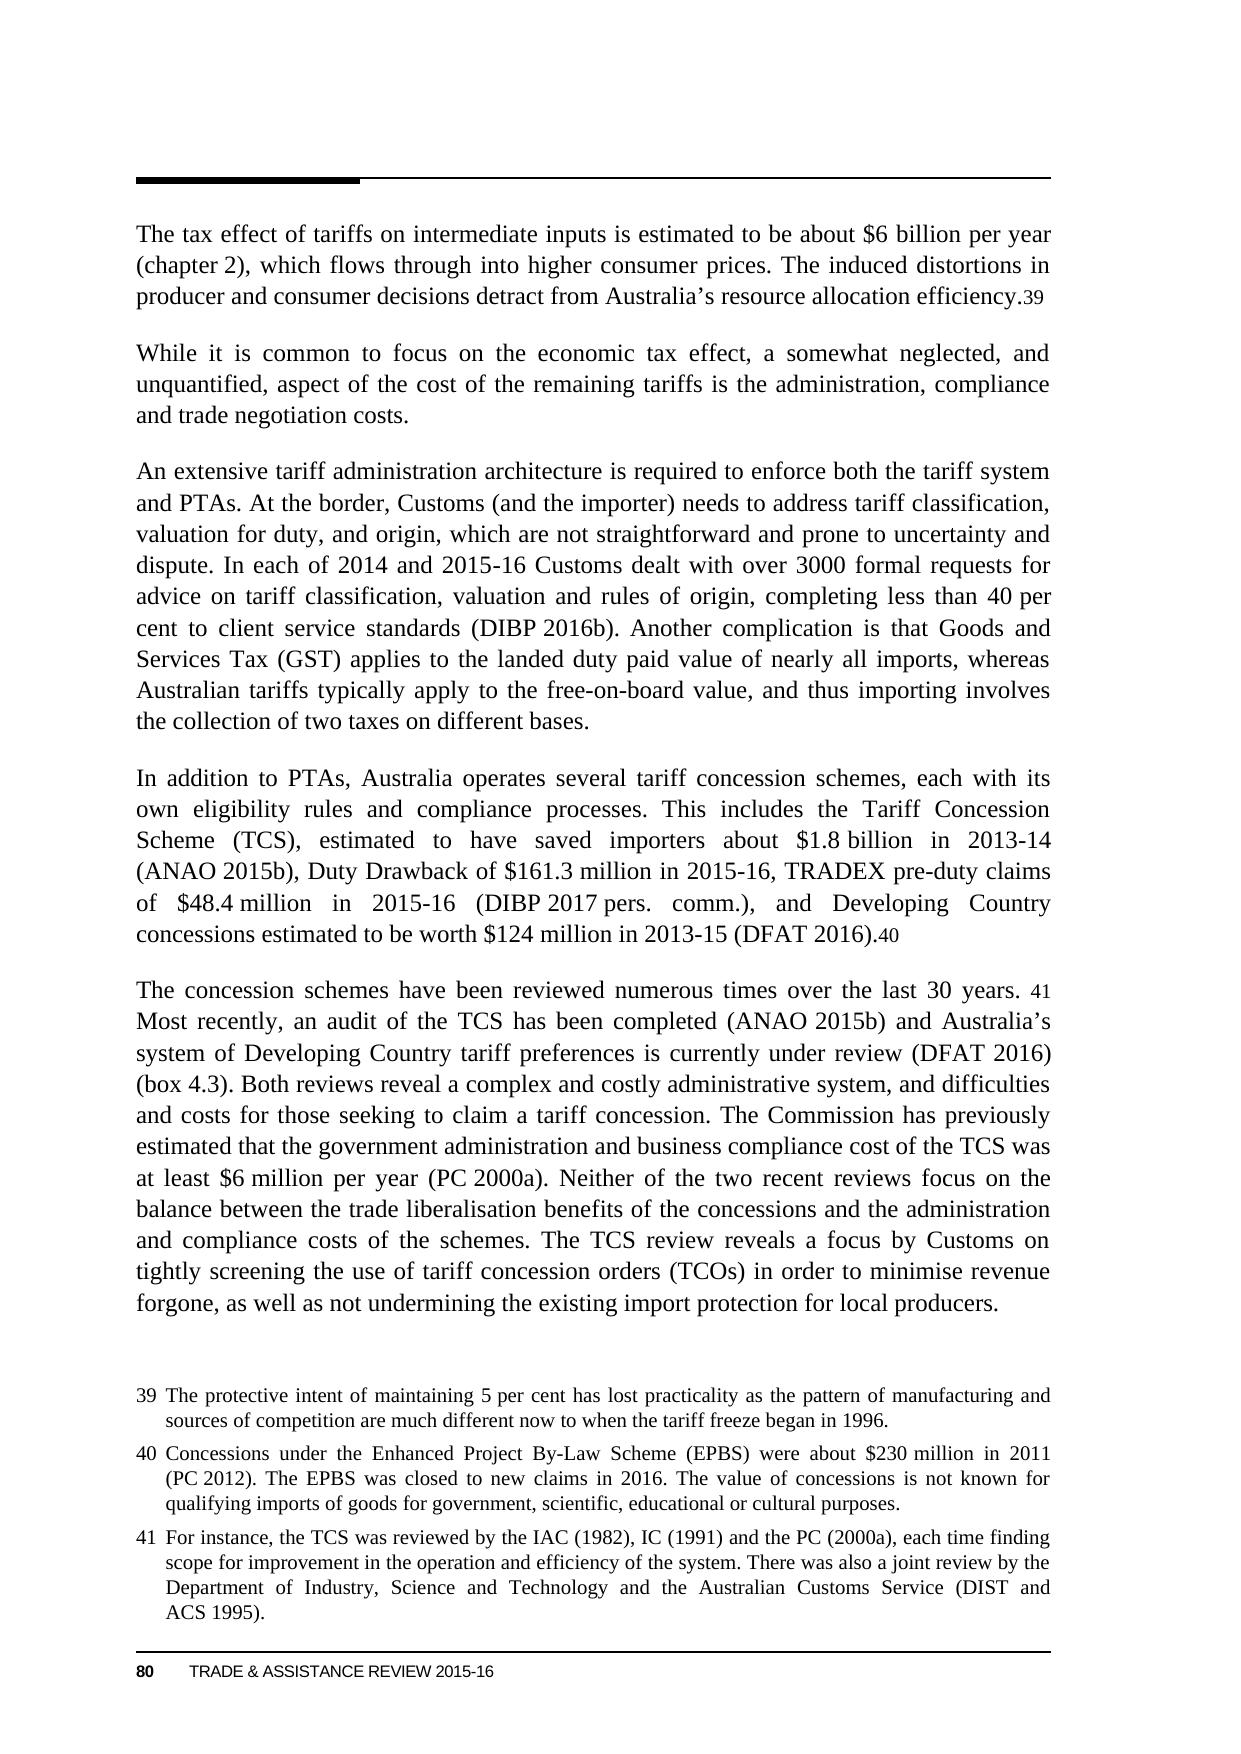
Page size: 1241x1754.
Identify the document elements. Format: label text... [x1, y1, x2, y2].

text An extensive tariff administration architecture is required to enforce both the tariff system and PTAs. At the border, Customs (and the importer) needs to address tariff classification, valuation for duty, and origin, which are not straightforward and prone to uncertainty and dispute. In each of 2014 and 2015-16 Customs dealt with over 3000 formal requests for advice on tariff classification, valuation and rules of origin, completing less than 40 per cent to client service standards (DIBP 2016b). Another complication is that Goods and Services Tax (GST) applies to the landed duty paid value of nearly all imports, whereas Australian tariffs typically apply to the free-on-board value, and thus importing involves the collection of two taxes on different bases. [136, 454, 1051, 735]
text In addition to PTAs, Australia operates several tariff concession schemes, each with its own eligibility rules and compliance processes. This includes the Tariff Concession Scheme (TCS), estimated to have saved importers about $1.8 billion in 2013-14 (ANAO 2015b), Duty Drawback of $161.3 million in 2015-16, TRADEX pre-duty claims of $48.4 million in 2015-16 (DIBP 2017 pers. comm.), and Developing Country concessions estimated to be worth $124 million in 2013-15 (DFAT 2016). [136, 760, 1051, 948]
text The tax effect of tariffs on intermediate inputs is estimated to be about $6 billion per year (chapter 2), which flows through into higher consumer prices. The induced distortions in producer and consumer decisions detract from Australia’s resource allocation efficiency. [136, 216, 1051, 310]
text The concession schemes have been reviewed numerous times over the last 30 years. Most recently, an audit of the TCS has been completed (ANAO 2015b) and Australia’s system of Developing Country tariff preferences is currently under review (DFAT 2016) (box 4.3). Both reviews reveal a complex and costly administrative system, and difficulties and costs for those seeking to claim a tariff concession. The Commission has previously estimated that the government administration and business compliance cost of the TCS was at least $6 million per year (PC 2000a). Neither of the two recent reviews focus on the balance between the trade liberalisation benefits of the concessions and the administration and compliance costs of the schemes. The TCS review reveals a focus by Customs on tightly screening the use of tariff concession orders (TCOs) in order to minimise revenue forgone, as well as not undermining the existing import protection for local producers. [136, 973, 1051, 1316]
text While it is common to focus on the economic tax effect, a somewhat neglected, and unquantified, aspect of the cost of the remaining tariffs is the administration, compliance and trade negotiation costs. [136, 335, 1051, 429]
